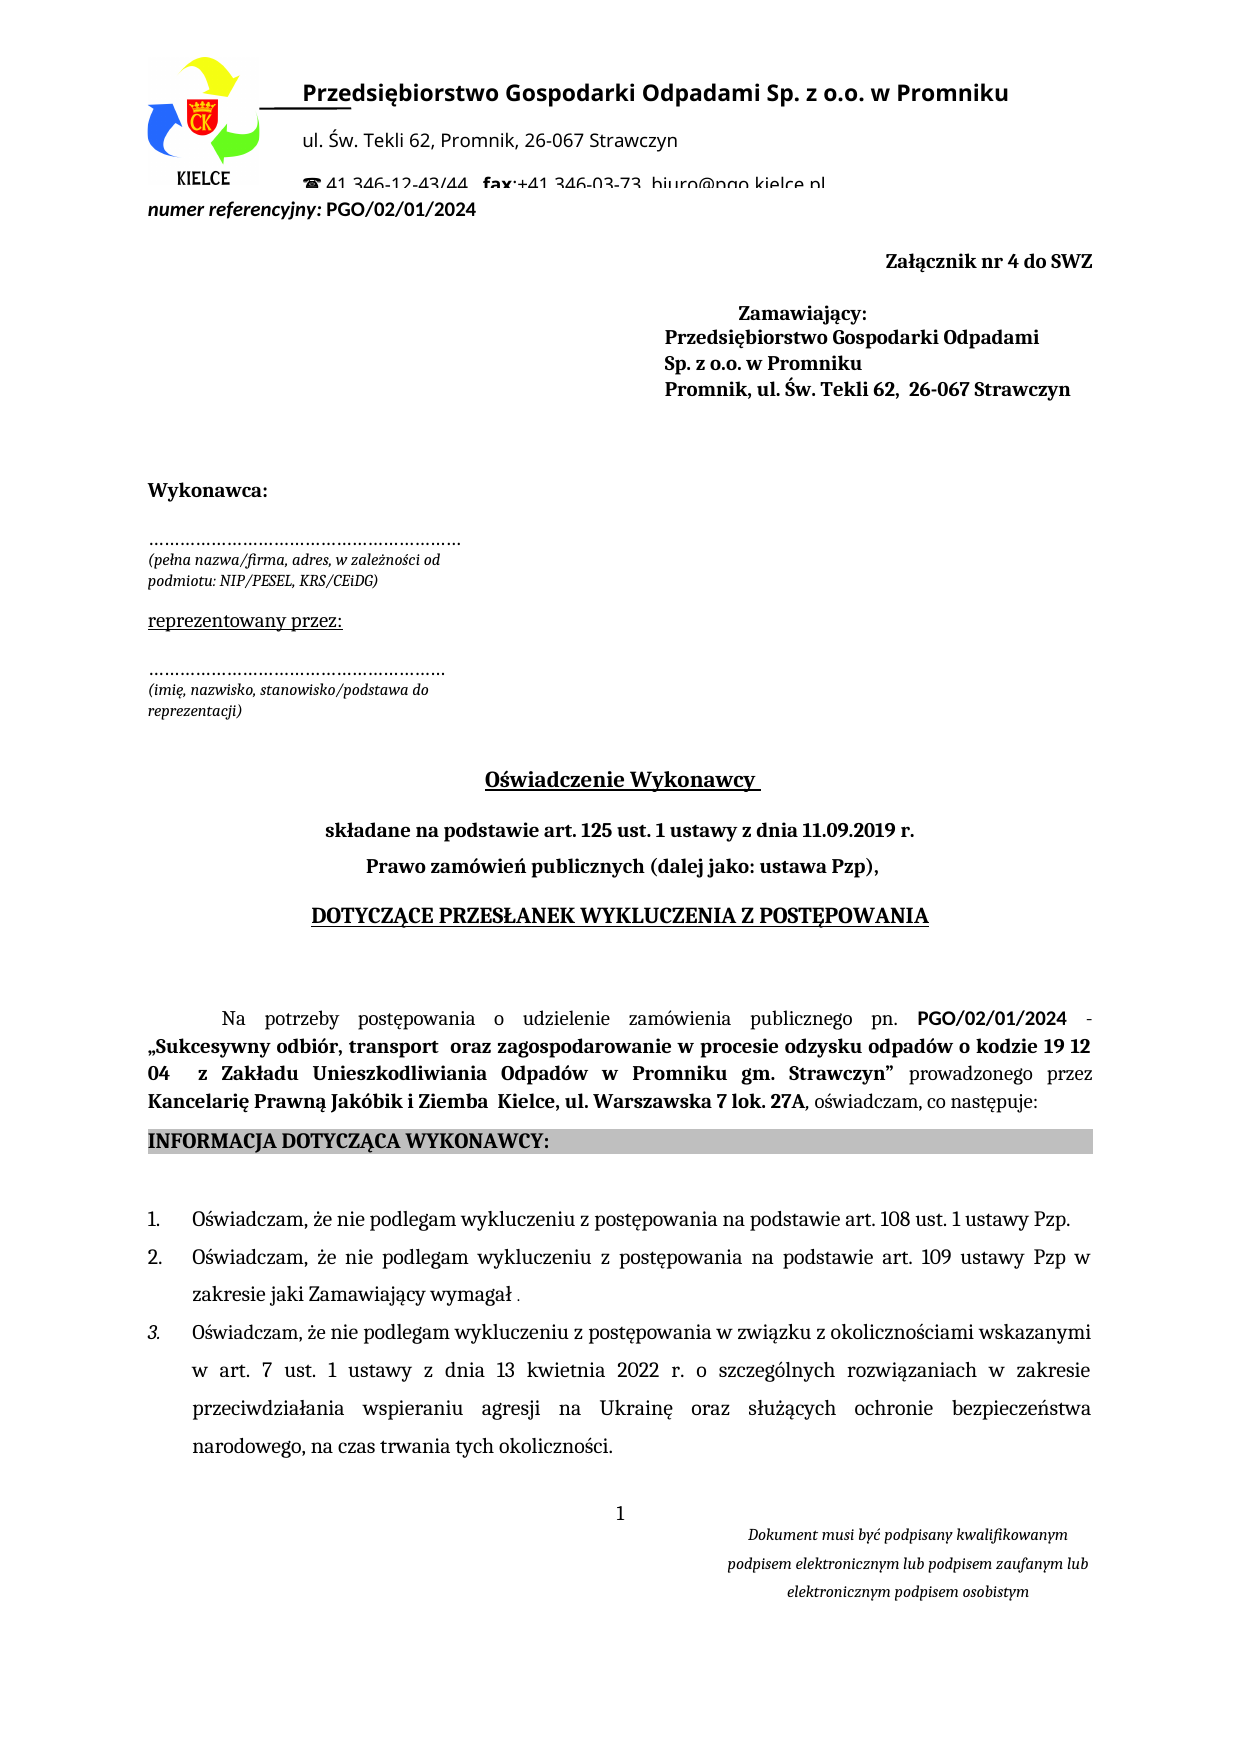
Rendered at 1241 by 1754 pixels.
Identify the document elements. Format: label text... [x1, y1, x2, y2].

text Prawo zamówień publicznych (dalej jako: ustawa Pzp), [148, 854, 1093, 878]
text reprezentowany przez: [148, 608, 1093, 632]
text Zamawiający: [738, 302, 1093, 326]
text składane na podstawie art. 125 ust. 1 ustawy z dnia 11.09.2019 r. [148, 819, 1093, 843]
list Oświadczam, że nie podlegam wykluczeniu z postępowania na podstawie art. 109 ustawy Pzp w zakresie jaki Zamawiający wymagał . [148, 1244, 1093, 1307]
text (pełna nazwa/firma, adres, w zależności od podmiotu: NIP/PESEL, KRS/CEiDG) [148, 551, 472, 590]
text …………………………………………………… [148, 527, 472, 551]
text ………………………………………………… [148, 656, 472, 680]
text (imię, nazwisko, stanowisko/podstawa do reprezentacji) [148, 680, 472, 720]
text DOTYCZĄCE PRZESŁANEK WYKLUCZENIA Z POSTĘPOWANIA [148, 903, 1093, 929]
list Oświadczam, że nie podlegam wykluczeniu z postępowania na podstawie art. 108 ust. 1 ustawy Pzp. [148, 1207, 1093, 1232]
text Przedsiębiorstwo Gospodarki Odpadami [664, 326, 1093, 350]
text Załącznik nr 4 do SWZ [694, 250, 1093, 274]
text INFORMACJA DOTYCZĄCA WYKONAWCY: [148, 1129, 1093, 1154]
text Sp. z o.o. w Promniku [664, 352, 1093, 376]
text Wykonawca: [148, 479, 1093, 503]
text Promnik, ul. Św. Tekli 62, 26-067 Strawczyn [664, 377, 1093, 401]
text Na potrzeby postępowania o udzielenie zamówienia publicznego pn. PGO/02/01/2024 - „Sukcesywny odbiór, transport oraz zagospodarowanie w procesie odzysku odpadów o kodzie 19 12 04 z Zakładu Unieszkodliwiania Odpadów w Promniku gm. Strawczyn” prowadzonego przez Kancelarię Prawną Jakóbik i Ziemba Kielce, ul. Warszawska 7 lok. 27A, oświadczam, co następuje: [148, 1005, 1093, 1113]
list Oświadczam, że nie podlegam wykluczeniu z postępowania w związku z okolicznościami wskazanymi w art. 7 ust. 1 ustawy z dnia 13 kwietnia 2022 r. o szczególnych rozwiązaniach w zakresie przeciwdziałania wspieraniu agresji na Ukrainę oraz służących ochronie bezpieczeństwa narodowego, na czas trwania tych okoliczności. [148, 1320, 1093, 1459]
picture [147, 57, 260, 185]
text Oświadczenie Wykonawcy [148, 767, 1093, 793]
